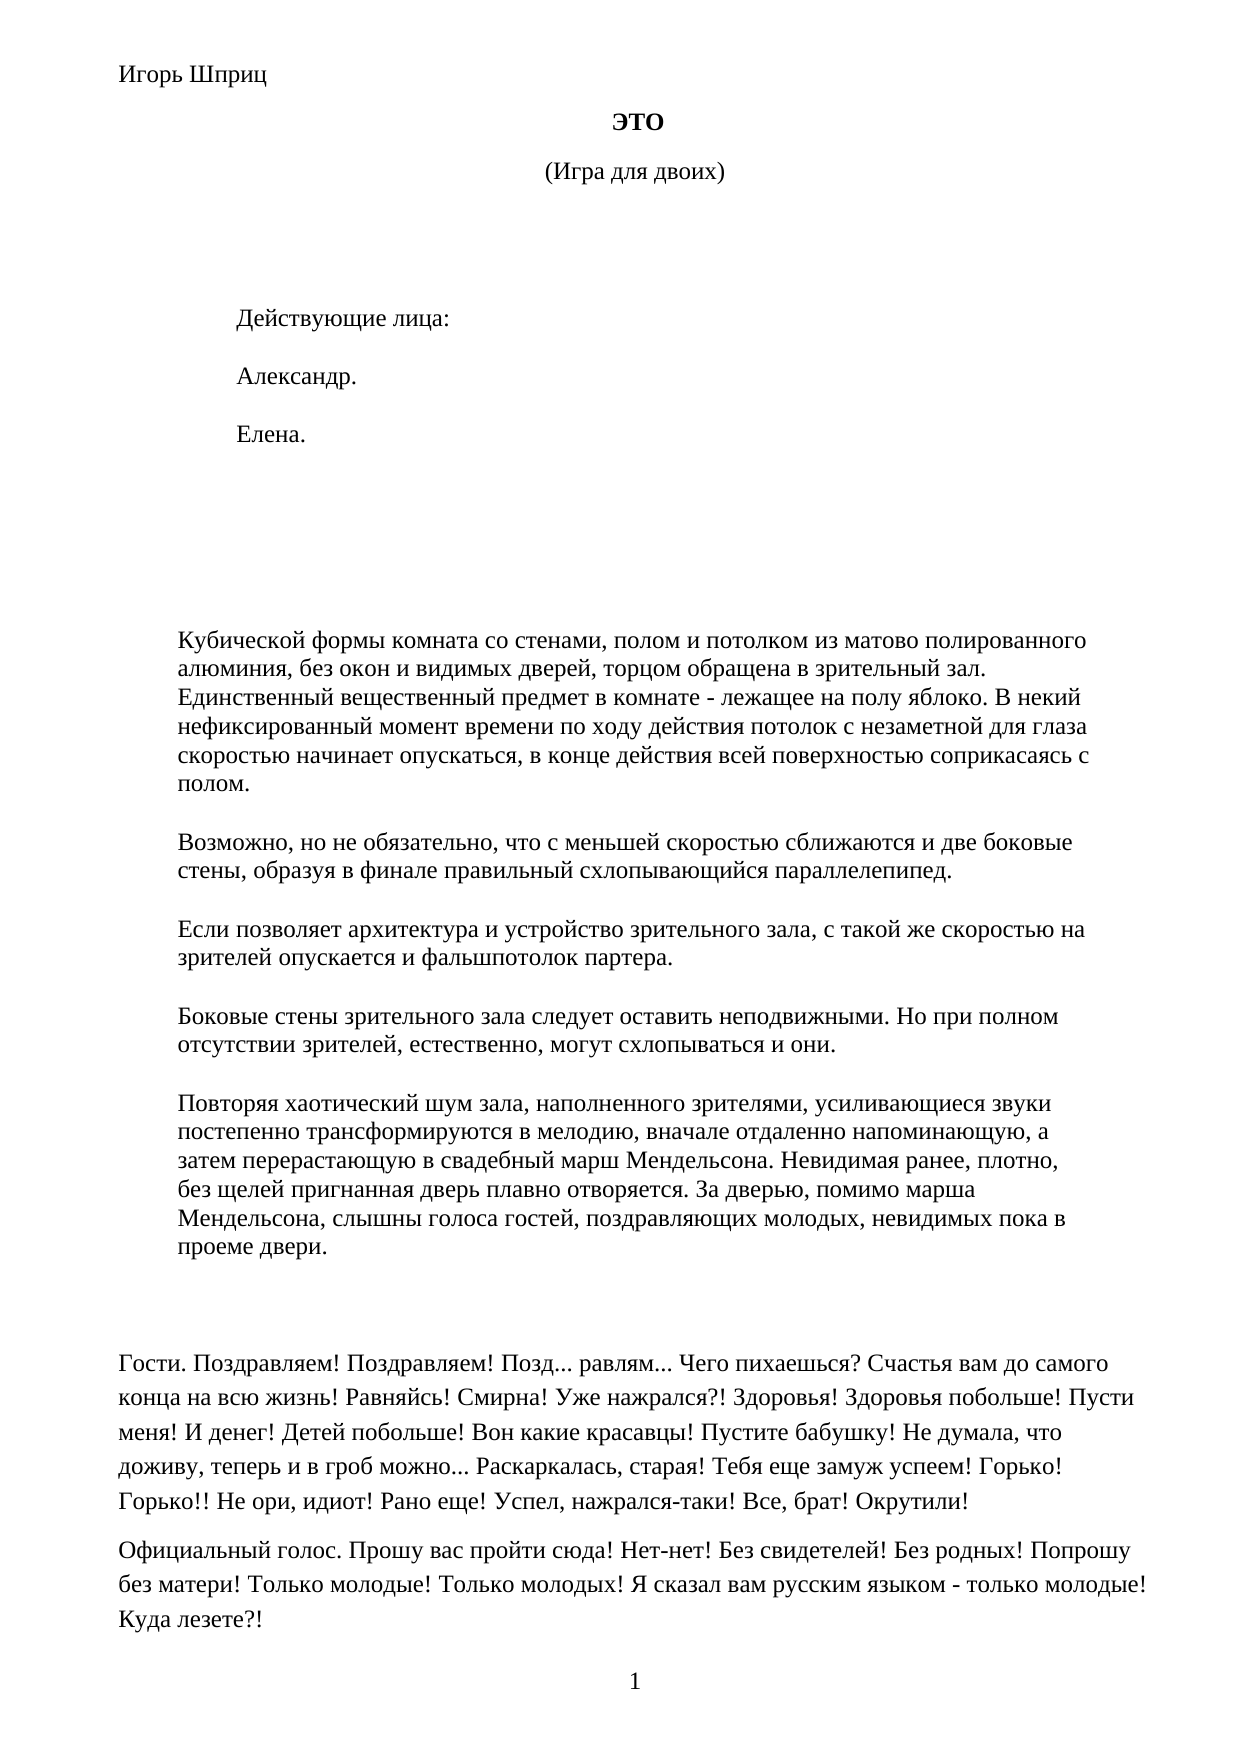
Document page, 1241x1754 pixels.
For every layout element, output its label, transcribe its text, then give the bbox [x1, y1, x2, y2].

text Боковые стены зрительного зала следует оставить неподвижными. Но при полном отсутствии зрителей, естественно, могут схлопываться и они. [177, 1001, 1093, 1058]
text Если позволяет архитектура и устройство зрительного зала, с такой же скоростью на зрителей опускается и фальшпотолок партера. [177, 914, 1093, 971]
text ЭТО [118, 107, 1152, 135]
text Елена. [236, 419, 1033, 448]
text Александр. [236, 361, 1033, 390]
text (Игра для двоих) [118, 156, 1152, 184]
text Действующие лица: [236, 303, 1033, 332]
text Повторяя хаотический шум зала, наполненного зрителями, усиливающиеся звуки постепенно трансформируются в мелодию, вначале отдаленно напоминающую, а затем перерастающую в свадебный марш Мендельсона. Невидимая ранее, плотно, без щелей пригнанная дверь плавно отворяется. За дверью, помимо марша Мендельсона, слышны голоса гостей, поздравляющих молодых, невидимых пока в проеме двери. [177, 1088, 1093, 1260]
text Гости. Поздравляем! Поздравляем! Позд... равлям... Чего пихаешься? Счастья вам до самого конца на всю жизнь! Равняйсь! Смирна! Уже нажрался?! Здоровья! Здоровья побольше! Пусти меня! И денег! Детей побольше! Вон какие красавцы! Пустите бабушку! Не думала, что доживу, теперь и в гроб можно... Раскаркалась, старая! Тебя еще замуж успеем! Горько! Горько!! Не ори, идиот! Рано еще! Успел, нажрался-таки! Все, брат! Окрутили! [118, 1348, 1152, 1514]
text Официальный голос. Прошу вас пройти сюда! Нет-нет! Без свидетелей! Без родных! Попрошу без матери! Только молодые! Только молодых! Я сказал вам русским языком - только молодые! Куда лезете?! [118, 1535, 1152, 1633]
text Возможно, но не обязательно, что с меньшей скоростью сближаются и две боковые стены, образуя в финале правильный схлопывающийся параллелепипед. [177, 827, 1093, 884]
text Кубической формы комната со стенами, полом и потолком из матово полированного алюминия, без окон и видимых дверей, торцом обращена в зрительный зал. Единственный вещественный предмет в комнате - лежащее на полу яблоко. В некий нефиксированный момент времени по ходу действия потолок с незаметной для глаза скоростью начинает опускаться, в конце действия всей поверхностью соприкасаясь с полом. [177, 625, 1093, 797]
text Игорь Шприц [118, 59, 1152, 88]
